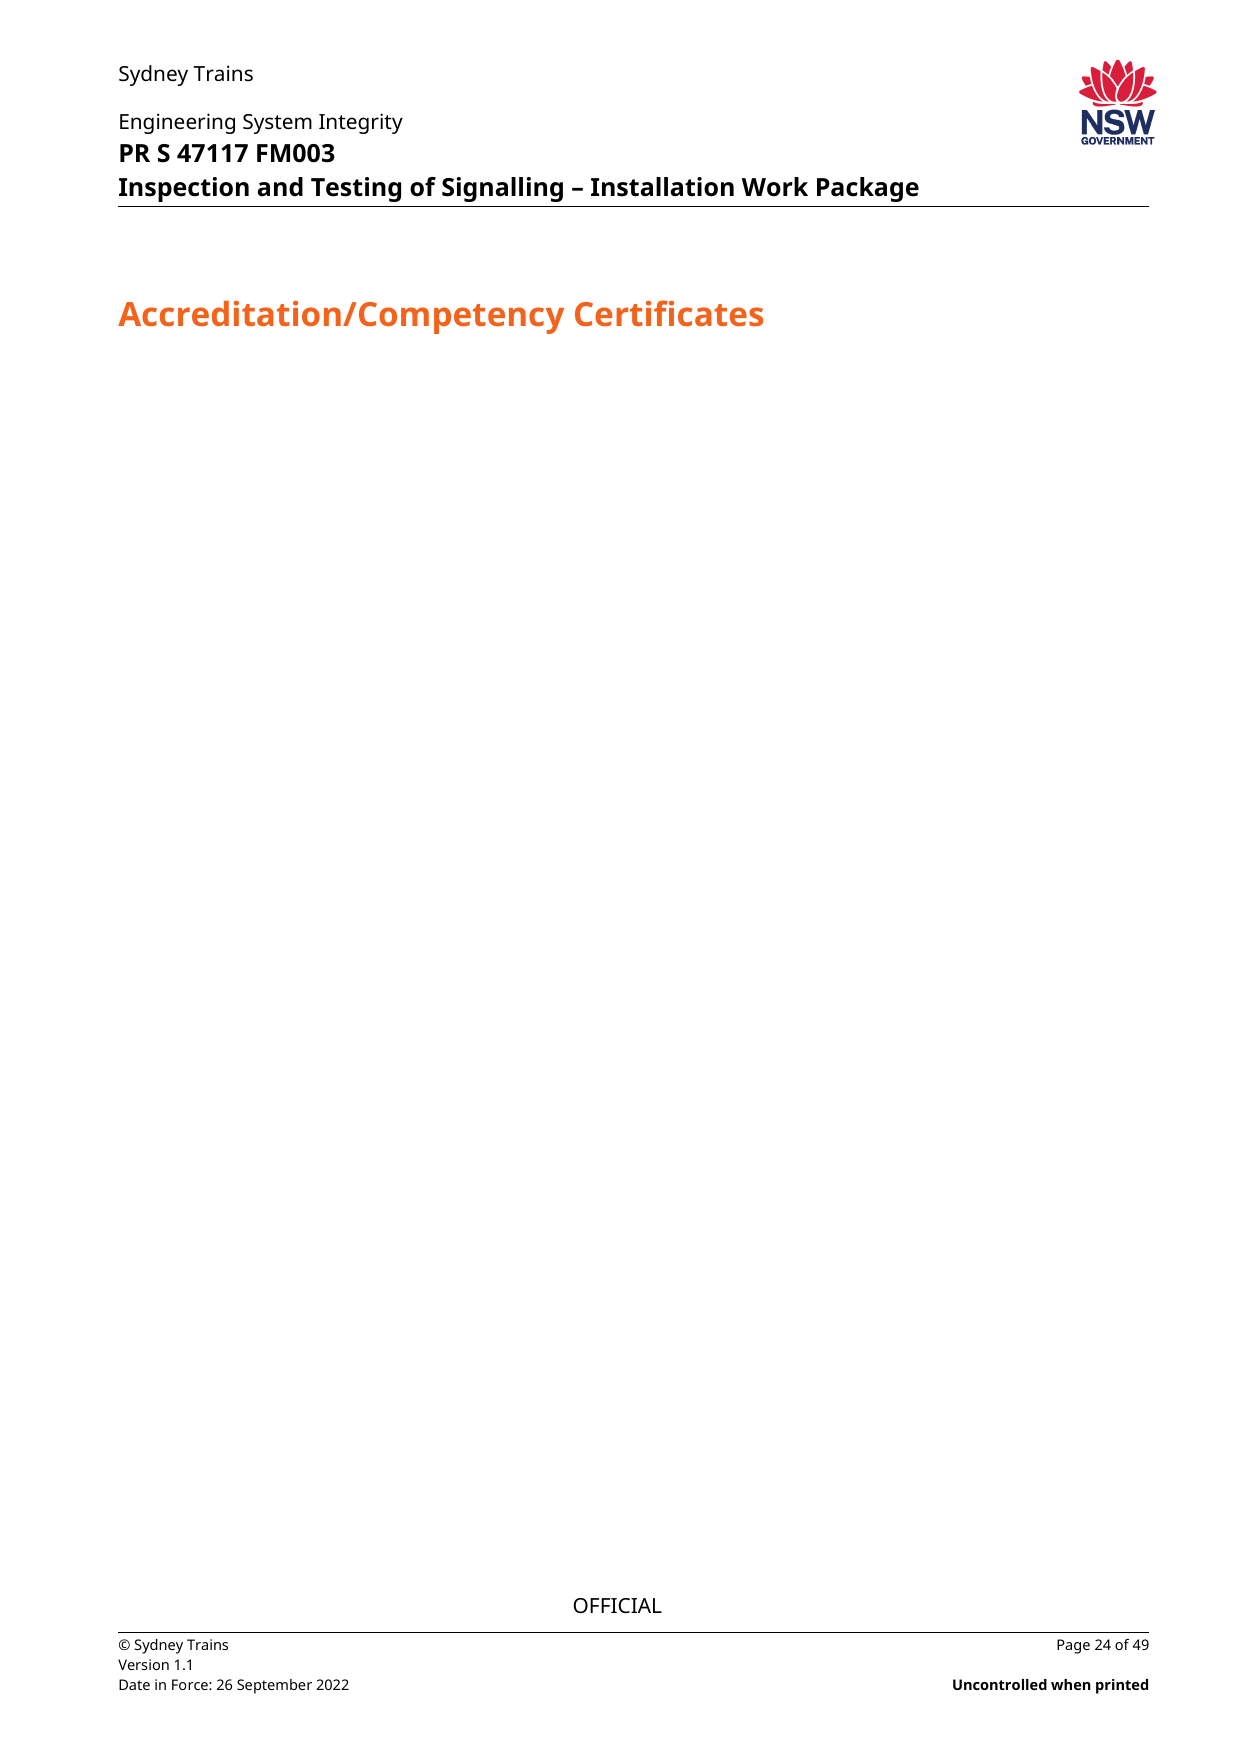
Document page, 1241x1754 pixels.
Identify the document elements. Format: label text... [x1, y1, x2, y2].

picture [1077, 59, 1158, 146]
title Accreditation/Competency Certificates [118, 290, 1122, 336]
